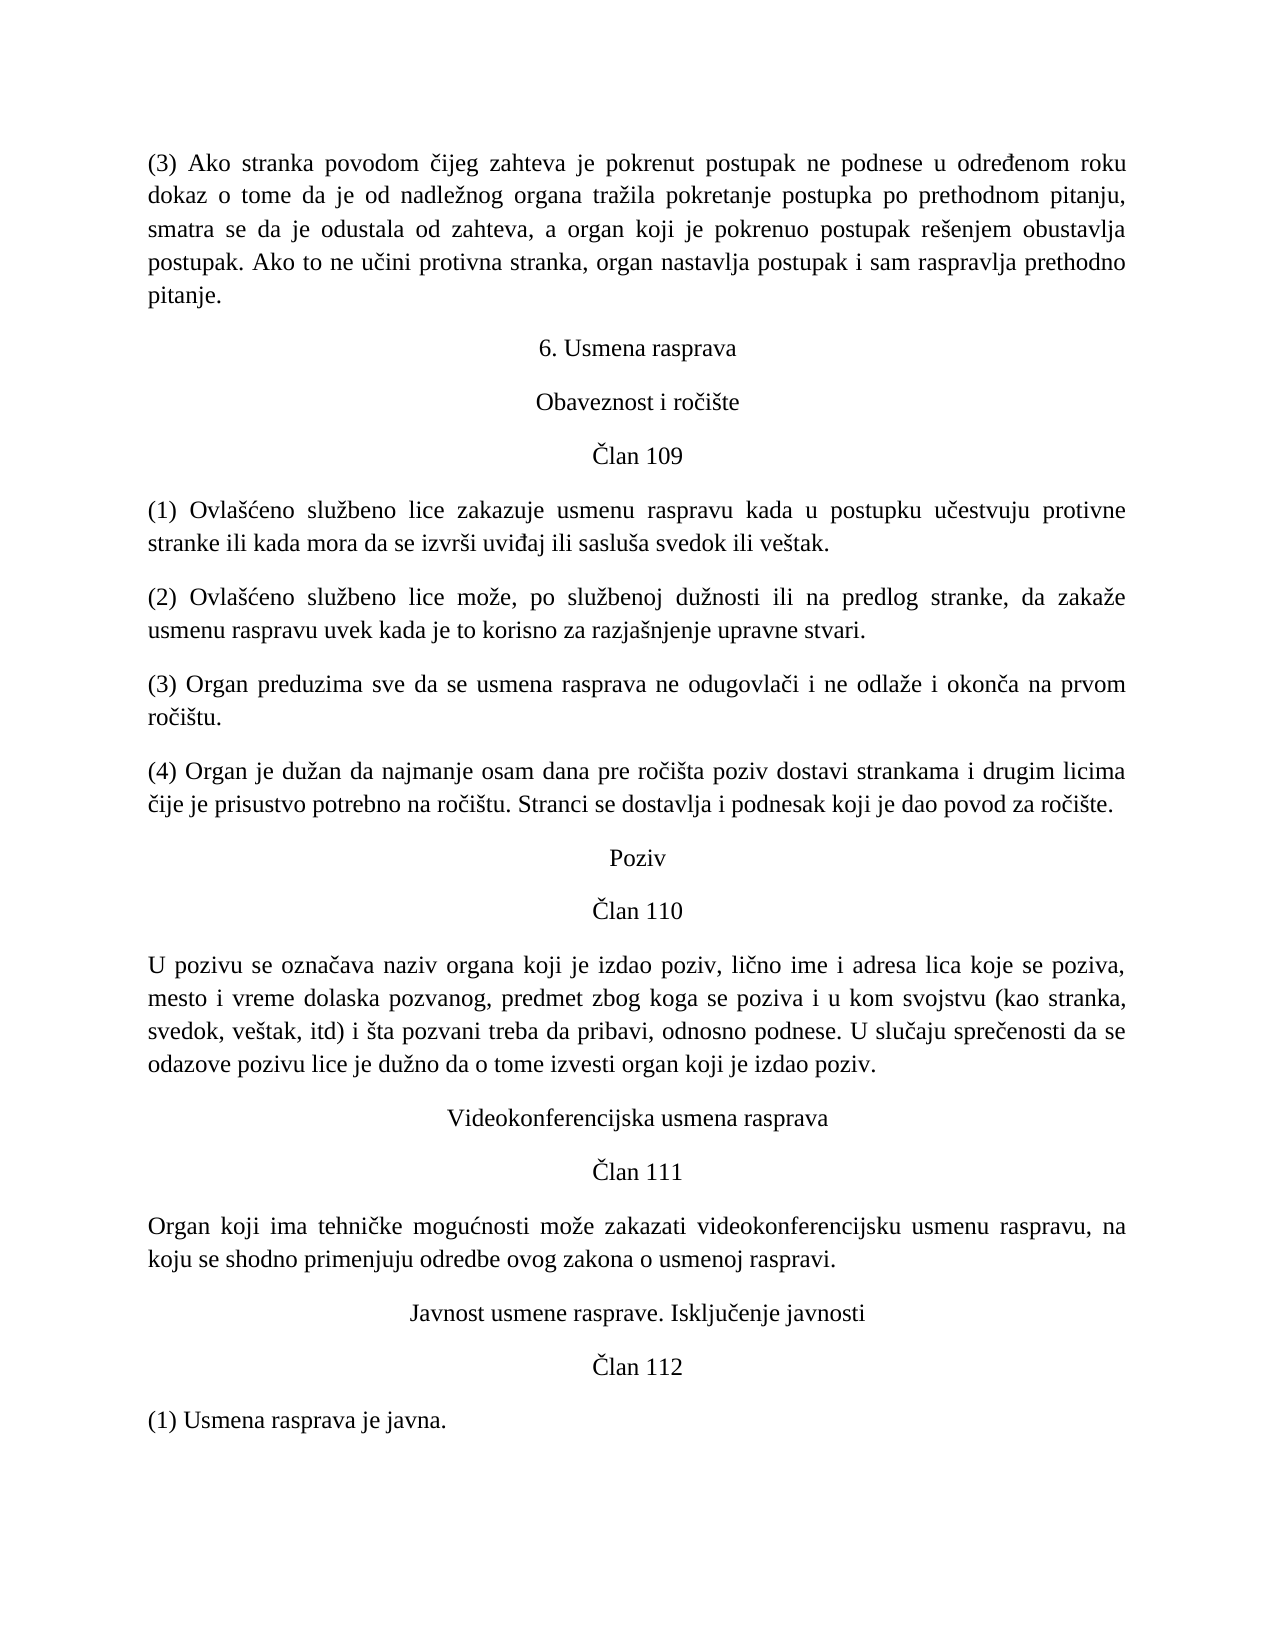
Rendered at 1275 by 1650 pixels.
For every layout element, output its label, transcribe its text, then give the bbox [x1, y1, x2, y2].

text Član 110 [148, 896, 1127, 925]
text Videokonferencijska usmena rasprava [148, 1103, 1127, 1132]
text 6. Usmena rasprava [148, 333, 1127, 362]
text U pozivu se označava naziv organa koji je izdao poziv, lično ime i adresa lica koje se poziva, mesto i vreme dolaska pozvanog, predmet zbog koga se poziva i u kom svojstvu (kao stranka, svedok, veštak, itd) i šta pozvani treba da pribavi, odnosno podnese. U slučaju sprečenosti da se odazove pozivu lice je dužno da o tome izvesti organ koji je izdao poziv. [148, 950, 1127, 1078]
text Poziv [148, 843, 1127, 871]
text (4) Organ je dužan da najmanje osam dana pre ročišta poziv dostavi strankama i drugim licima čije je prisustvo potrebno na ročištu. Stranci se dostavlja i podnesak koji je dao povod za ročište. [148, 756, 1127, 817]
text Obaveznost i ročište [148, 387, 1127, 416]
text (1) Usmena rasprava je javna. [148, 1406, 1127, 1434]
text (3) Ako stranka povodom čijeg zahteva je pokrenut postupak ne podnese u određenom roku dokaz o tome da je od nadležnog organa tražila pokretanje postupka po prethodnom pitanju, smatra se da je odustala od zahteva, a organ koji je pokrenuo postupak rešenjem obustavlja postupak. Ako to ne učini protivna stranka, organ nastavlja postupak i sam raspravlja prethodno pitanje. [148, 148, 1127, 308]
text Organ koji ima tehničke mogućnosti može zakazati videokonferencijsku usmenu raspravu, na koju se shodno primenjuju odredbe ovog zakona o usmenoj raspravi. [148, 1211, 1127, 1273]
text (2) Ovlašćeno službeno lice može, po službenoj dužnosti ili na predlog stranke, da zakaže usmenu raspravu uvek kada je to korisno za razjašnjenje upravne stvari. [148, 582, 1127, 644]
text (1) Ovlašćeno službeno lice zakazuje usmenu raspravu kada u postupku učestvuju protivne stranke ili kada mora da se izvrši uviđaj ili sasluša svedok ili veštak. [148, 495, 1127, 557]
text Javnost usmene rasprave. Isključenje javnosti [148, 1298, 1127, 1327]
text (3) Organ preduzima sve da se usmena rasprava ne odugovlači i ne odlaže i okonča na prvom ročištu. [148, 669, 1127, 731]
text Član 111 [148, 1157, 1127, 1186]
text Član 112 [148, 1352, 1127, 1380]
text Član 109 [148, 441, 1127, 470]
